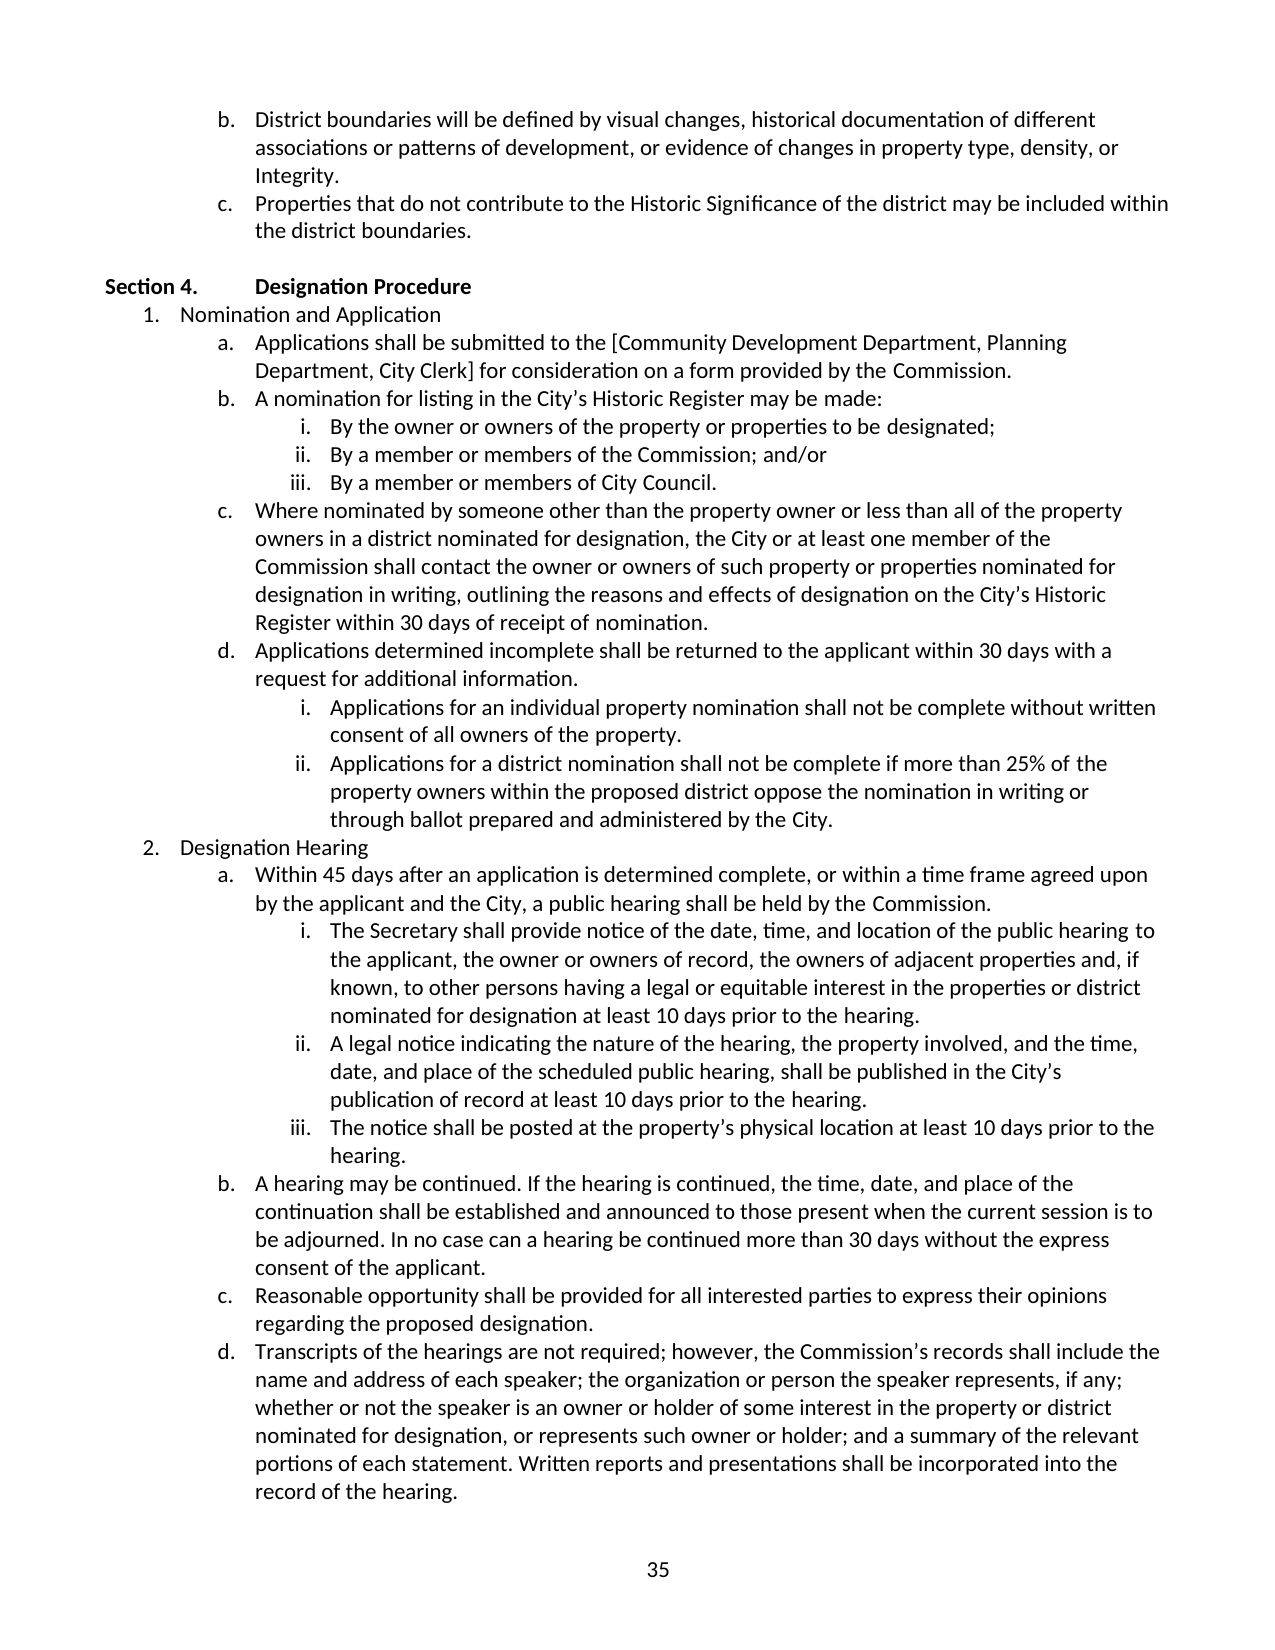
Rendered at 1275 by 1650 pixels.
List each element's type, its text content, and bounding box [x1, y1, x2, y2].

list Applications for a district nomination shall not be complete if more than 25% of the property owners within the proposed district oppose the nomination in writing or through ballot prepared and administered by the City. [295, 749, 1108, 833]
list The Secretary shall provide notice of the date, time, and location of the public hearing to the applicant, the owner or owners of record, the owners of adjacent properties and, if known, to other persons having a legal or equitable interest in the properties or district nominated for designation at least 10 days prior to the hearing. [300, 917, 1156, 1029]
list A hearing may be continued. If the hearing is continued, the time, date, and place of the continuation shall be established and announced to those present when the current session is to be adjourned. In no case can a hearing be continued more than 30 days without the express consent of the applicant. [217, 1169, 1155, 1281]
text Section 4. Designation Procedure [105, 272, 1275, 300]
list By a member or members of the Commission; and/or [295, 441, 1275, 468]
list A legal notice indicating the nature of the hearing, the property involved, and the time, date, and place of the scheduled public hearing, shall be published in the City’s publication of record at least 10 days prior to the hearing. [295, 1029, 1141, 1113]
list District boundaries will be defined by visual changes, historical documentation of different associations or patterns of development, or evidence of changes in property type, density, or Integrity. [217, 105, 1122, 189]
list Within 45 days after an application is determined complete, or within a time frame agreed upon by the applicant and the City, a public hearing shall be held by the Commission. [217, 861, 1151, 917]
list Applications shall be submitted to the [Community Development Department, Planning Department, City Clerk] for consideration on a form provided by the Commission. [217, 328, 1069, 384]
list By the owner or owners of the property or properties to be designated; [300, 412, 1275, 441]
list By a member or members of City Council. [290, 468, 1275, 496]
list Reasonable opportunity shall be provided for all interested parties to express their opinions regarding the proposed designation. [217, 1281, 1109, 1337]
list Applications for an individual property nomination shall not be complete without written consent of all owners of the property. [300, 693, 1159, 749]
list Where nominated by someone other than the property owner or less than all of the property owners in a district nominated for designation, the City or at least one member of the Commission shall contact the owner or owners of such property or properties nominated for designation in writing, outlining the reasons and effects of designation on the City’s Historic Register within 30 days of receipt of nomination. [217, 496, 1124, 637]
list A nomination for listing in the City’s Historic Register may be made: [217, 384, 1275, 412]
list Nomination and Application [142, 300, 1275, 328]
list The notice shall be posted at the property’s physical location at least 10 days prior to the hearing. [290, 1113, 1157, 1169]
list Designation Hearing [142, 833, 1275, 861]
list Properties that do not contribute to the Historic Significance of the district may be included within the district boundaries. [217, 189, 1170, 244]
list Applications determined incomplete shall be returned to the applicant within 30 days with a request for additional information. [217, 637, 1114, 693]
list Transcripts of the hearings are not required; however, the Commission’s records shall include the name and address of each speaker; the organization or person the speaker represents, if any; whether or not the speaker is an owner or holder of some interest in the property or district nominated for designation, or represents such owner or holder; and a summary of the relevant portions of each statement. Written reports and presentations shall be incorporated into the record of the hearing. [217, 1337, 1162, 1505]
